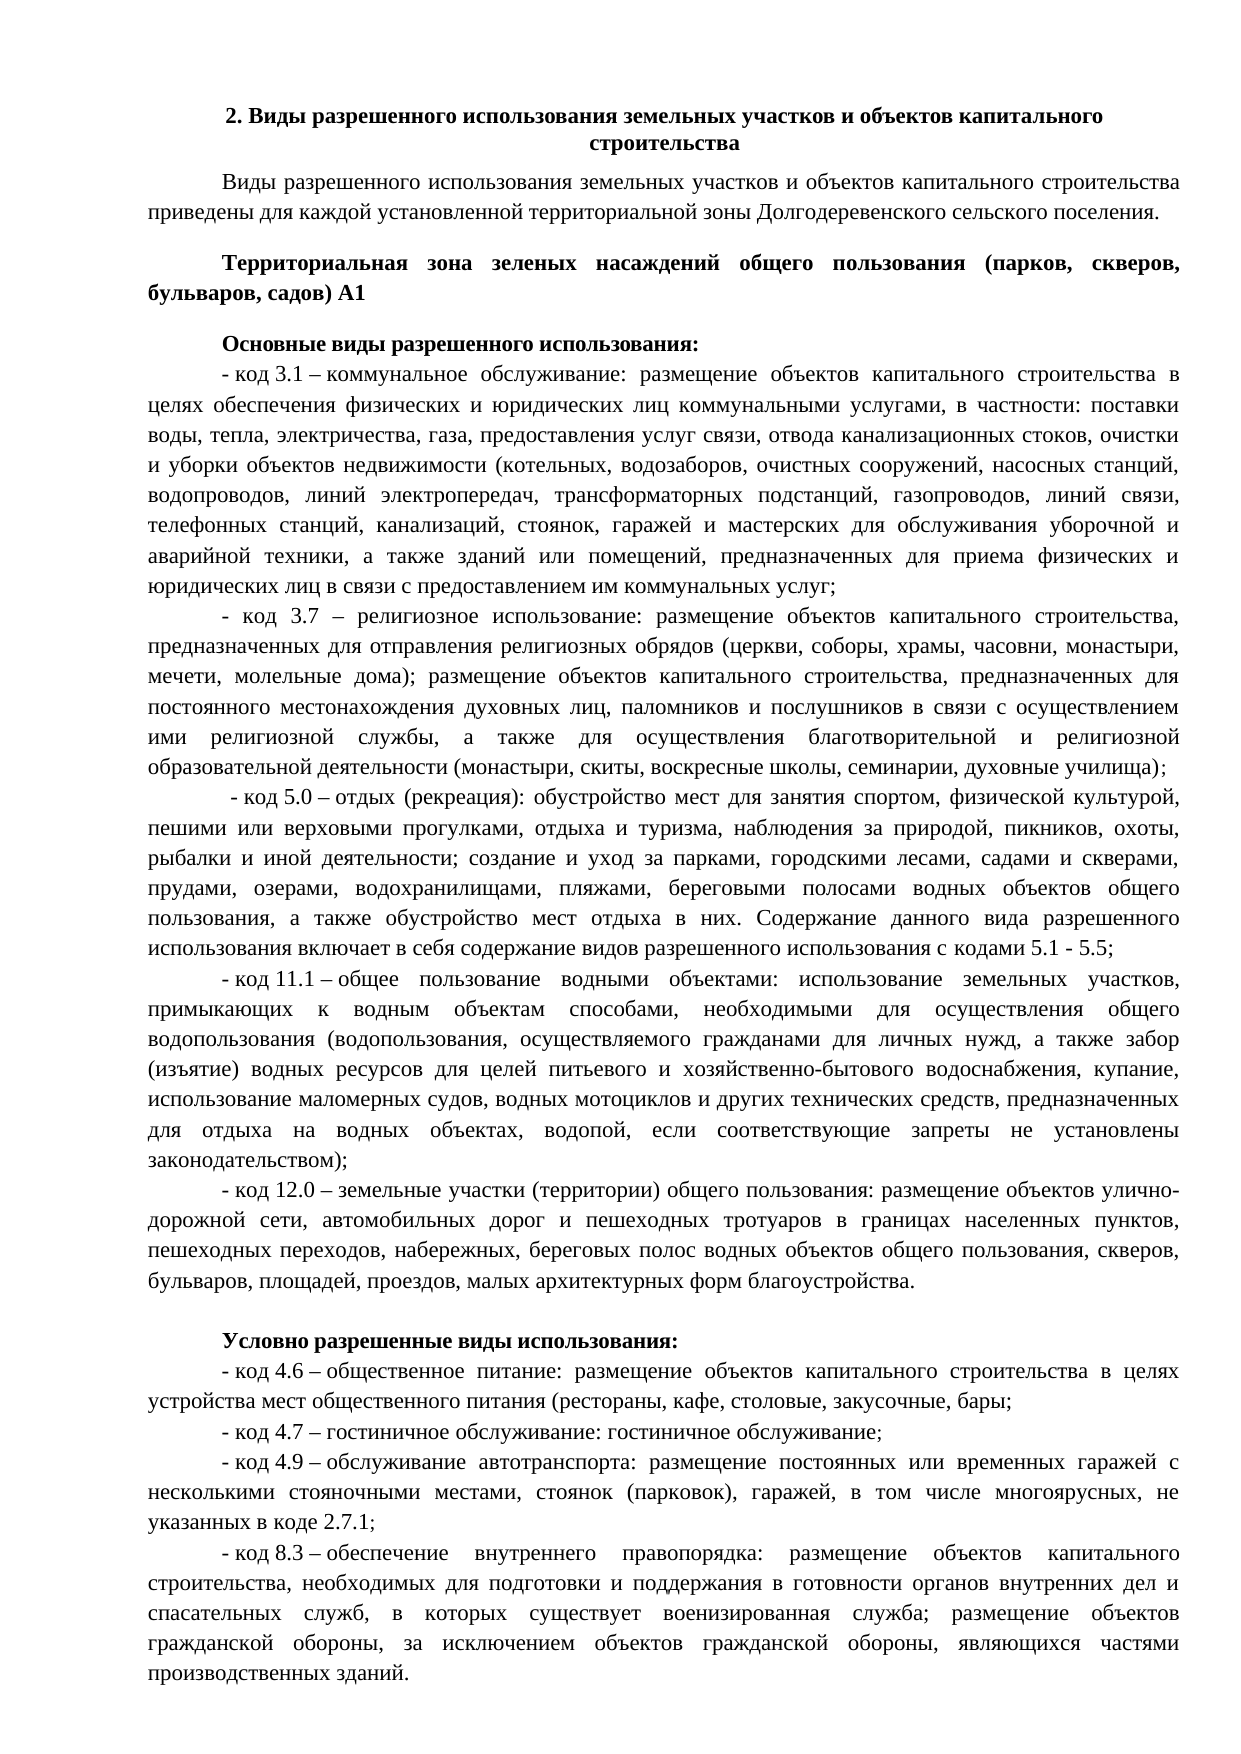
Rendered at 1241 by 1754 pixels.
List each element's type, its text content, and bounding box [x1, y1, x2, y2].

text - код 4.6 – общественное питание: размещение объектов капитального строительства в целях устройства мест общественного питания (рестораны, кафе, столовые, закусочные, бары; [148, 1357, 1181, 1414]
text - код 11.1 – общее пользование водными объектами: использование земельных участков, примыкающих к водным объектам способами, необходимыми для осуществления общего водопользования (водопользования, осуществляемого гражданами для личных нужд, а также забор (изъятие) водных ресурсов для целей питьевого и хозяйственно-бытового водоснабжения, купание, использование маломерных судов, водных мотоциклов и других технических средств, предназначенных для отдыха на водных объектах, водопой, если соответствующие запреты не установлены законодательством); [148, 965, 1181, 1172]
text Условно разрешенные виды использования: [148, 1327, 1181, 1353]
text Территориальная зона зеленых насаждений общего пользования (парков, скверов, бульваров, садов) А1 [148, 249, 1181, 306]
subtitle Основные виды разрешенного использования: [148, 330, 1181, 357]
text - код 5.0 – отдых (рекреация): обустройство мест для занятия спортом, физической культурой, пешими или верховыми прогулками, отдыха и туризма, наблюдения за природой, пикников, охоты, рыбалки и иной деятельности; создание и уход за парками, городскими лесами, садами и скверами, прудами, озерами, водохранилищами, пляжами, береговыми полосами водных объектов общего пользования, а также обустройство мест отдыха в них. Содержание данного вида разрешенного использования включает в себя содержание видов разрешенного использования с кодами 5.1 - 5.5; [148, 783, 1181, 961]
text - код 3.7 – религиозное использование: размещение объектов капитального строительства, предназначенных для отправления религиозных обрядов (церкви, соборы, храмы, часовни, монастыри, мечети, молельные дома); размещение объектов капитального строительства, предназначенных для постоянного местонахождения духовных лиц, паломников и послушников в связи с осуществлением ими религиозной службы, а также для осуществления благотворительной и религиозной образовательной деятельности (монастыри, скиты, воскресные школы, семинарии, духовные училища); [148, 602, 1181, 779]
text - код 4.7 – гостиничное обслуживание: гостиничное обслуживание; [148, 1418, 1181, 1444]
text - код 4.9 – обслуживание автотранспорта: размещение постоянных или временных гаражей с несколькими стояночными местами, стоянок (парковок), гаражей, в том числе многоярусных, не указанных в коде 2.7.1; [148, 1448, 1181, 1535]
text - код 3.1 – коммунальное обслуживание: размещение объектов капитального строительства в целях обеспечения физических и юридических лиц коммунальными услугами, в частности: поставки воды, тепла, электричества, газа, предоставления услуг связи, отвода канализационных стоков, очистки и уборки объектов недвижимости (котельных, водозаборов, очистных сооружений, насосных станций, водопроводов, линий электропередач, трансформаторных подстанций, газопроводов, линий связи, телефонных станций, канализаций, стоянок, гаражей и мастерских для обслуживания уборочной и аварийной техники, а также зданий или помещений, предназначенных для приема физических и юридических лиц в связи с предоставлением им коммунальных услуг; [148, 361, 1181, 598]
text - код 12.0 – земельные участки (территории) общего пользования: размещение объектов улично-дорожной сети, автомобильных дорог и пешеходных тротуаров в границах населенных пунктов, пешеходных переходов, набережных, береговых полос водных объектов общего пользования, скверов, бульваров, площадей, проездов, малых архитектурных форм благоустройства. [148, 1176, 1181, 1293]
text Виды разрешенного использования земельных участков и объектов капитального строительства приведены для каждой установленной территориальной зоны Долгодеревенского сельского поселения. [148, 168, 1181, 224]
text - код 8.3 – обеспечение внутреннего правопорядка: размещение объектов капитального строительства, необходимых для подготовки и поддержания в готовности органов внутренних дел и спасательных служб, в которых существует военизированная служба; размещение объектов гражданской обороны, за исключением объектов гражданской обороны, являющихся частями производственных зданий. [148, 1539, 1181, 1686]
subtitle 2. Виды разрешенного использования земельных участков и объектов капитального строительства [148, 103, 1181, 155]
